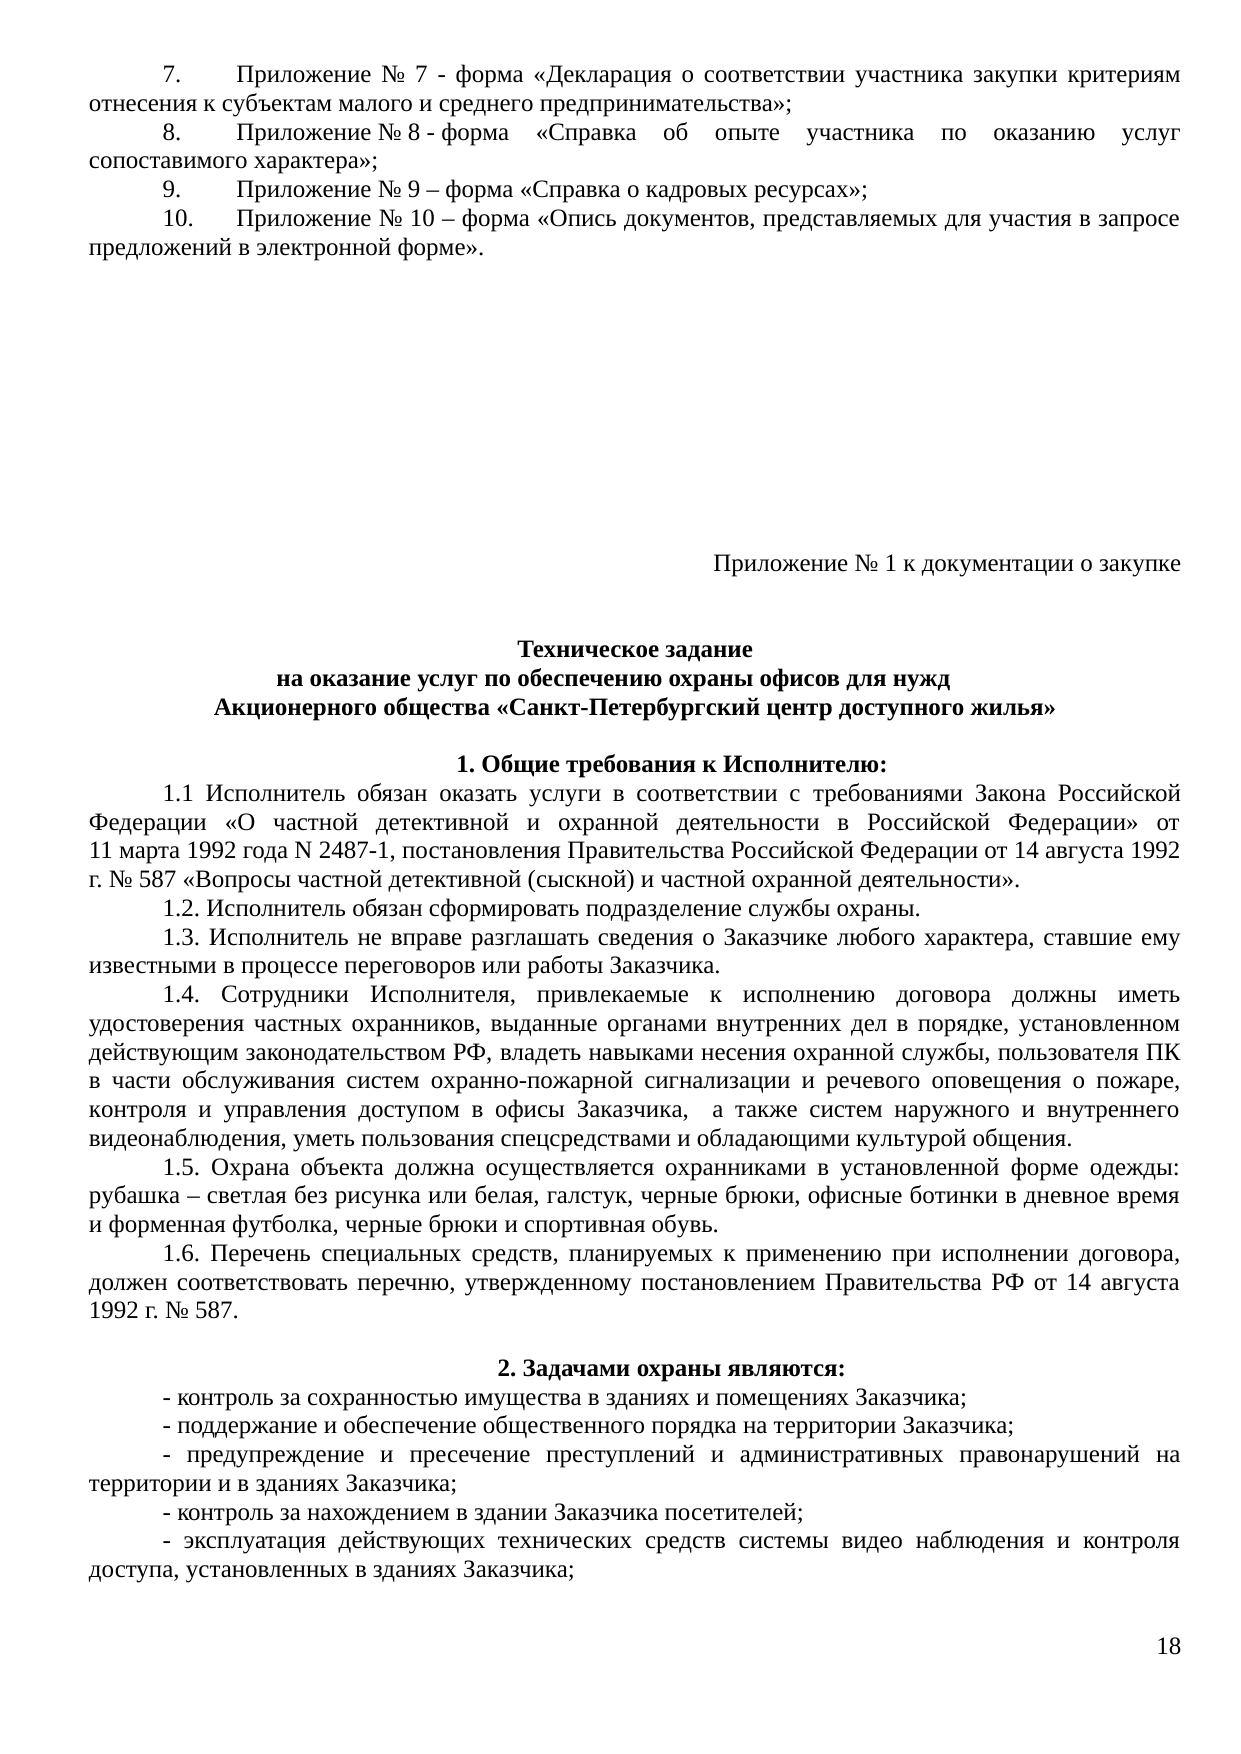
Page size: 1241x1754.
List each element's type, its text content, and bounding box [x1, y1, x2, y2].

text - эксплуатация действующих технических средств системы видео наблюдения и контроля доступа, установленных в зданиях Заказчика; [89, 1525, 1181, 1583]
text - поддержание и обеспечение общественного порядка на территории Заказчика; [89, 1410, 1181, 1439]
text 1.6. Перечень специальных средств, планируемых к применению при исполнении договора, должен соответствовать перечню, утвержденному постановлением Правительства РФ от 14 августа 1992 г. № 587. [89, 1238, 1181, 1324]
text 1.2. Исполнитель обязан сформировать подразделение службы охраны. [89, 893, 1181, 922]
text - контроль за нахождением в здании Заказчика посетителей; [89, 1497, 1181, 1525]
text Приложение № 1 к документации о закупке [89, 548, 1181, 577]
text Акционерного общества «Санкт-Петербургский центр доступного жилья» [89, 692, 1181, 720]
text 1.1 Исполнитель обязан оказать услуги в соответствии с требованиями Закона Российской Федерации «О частной детективной и охранной деятельности в Российской Федерации» от 11 марта 1992 года N 2487-1, постановления Правительства Российской Федерации от 14 августа 1992 г. № 587 «Вопросы частной детективной (сыскной) и частной охранной деятельности». [89, 778, 1181, 893]
text 2. Задачами охраны являются: [162, 1353, 1181, 1382]
text Техническое задание [89, 634, 1181, 663]
text - контроль за сохранностью имущества в зданиях и помещениях Заказчика; [89, 1382, 1181, 1410]
text 1.3. Исполнитель не вправе разглашать сведения о Заказчике любого характера, ставшие ему известными в процессе переговоров или работы Заказчика. [89, 922, 1181, 979]
list Приложение № 8 - форма «Справка об опыте участника по оказанию услуг сопоставимого характера»; [89, 117, 1181, 174]
list Приложение № 10 – форма «Опись документов, представляемых для участия в запросе предложений в электронной форме». [89, 203, 1181, 260]
list Приложение № 7 - форма «Декларация о соответствии участника закупки критериям отнесения к субъектам малого и среднего предпринимательства»; [89, 59, 1181, 117]
text 1. Общие требования к Исполнителю: [89, 749, 1181, 778]
text - предупреждение и пресечение преступлений и административных правонарушений на территории и в зданиях Заказчика; [89, 1439, 1181, 1497]
text на оказание услуг по обеспечению охраны офисов для нужд [276, 663, 1181, 692]
list Приложение № 9 – форма «Справка о кадровых ресурсах»; [89, 174, 1181, 203]
text 1.5. Охрана объекта должна осуществляется охранниками в установленной форме одежды: рубашка – светлая без рисунка или белая, галстук, черные брюки, офисные ботинки в дневное время и форменная футболка, черные брюки и спортивная обувь. [89, 1152, 1181, 1238]
text 1.4. Сотрудники Исполнителя, привлекаемые к исполнению договора должны иметь удостоверения частных охранников, выданные органами внутренних дел в порядке, установленном действующим законодательством РФ, владеть навыками несения охранной службы, пользователя ПК в части обслуживания систем охранно-пожарной сигнализации и речевого оповещения о пожаре, контроля и управления доступом в офисы Заказчика, а также систем наружного и внутреннего видеонаблюдения, уметь пользования спецсредствами и обладающими культурой общения. [89, 979, 1181, 1152]
